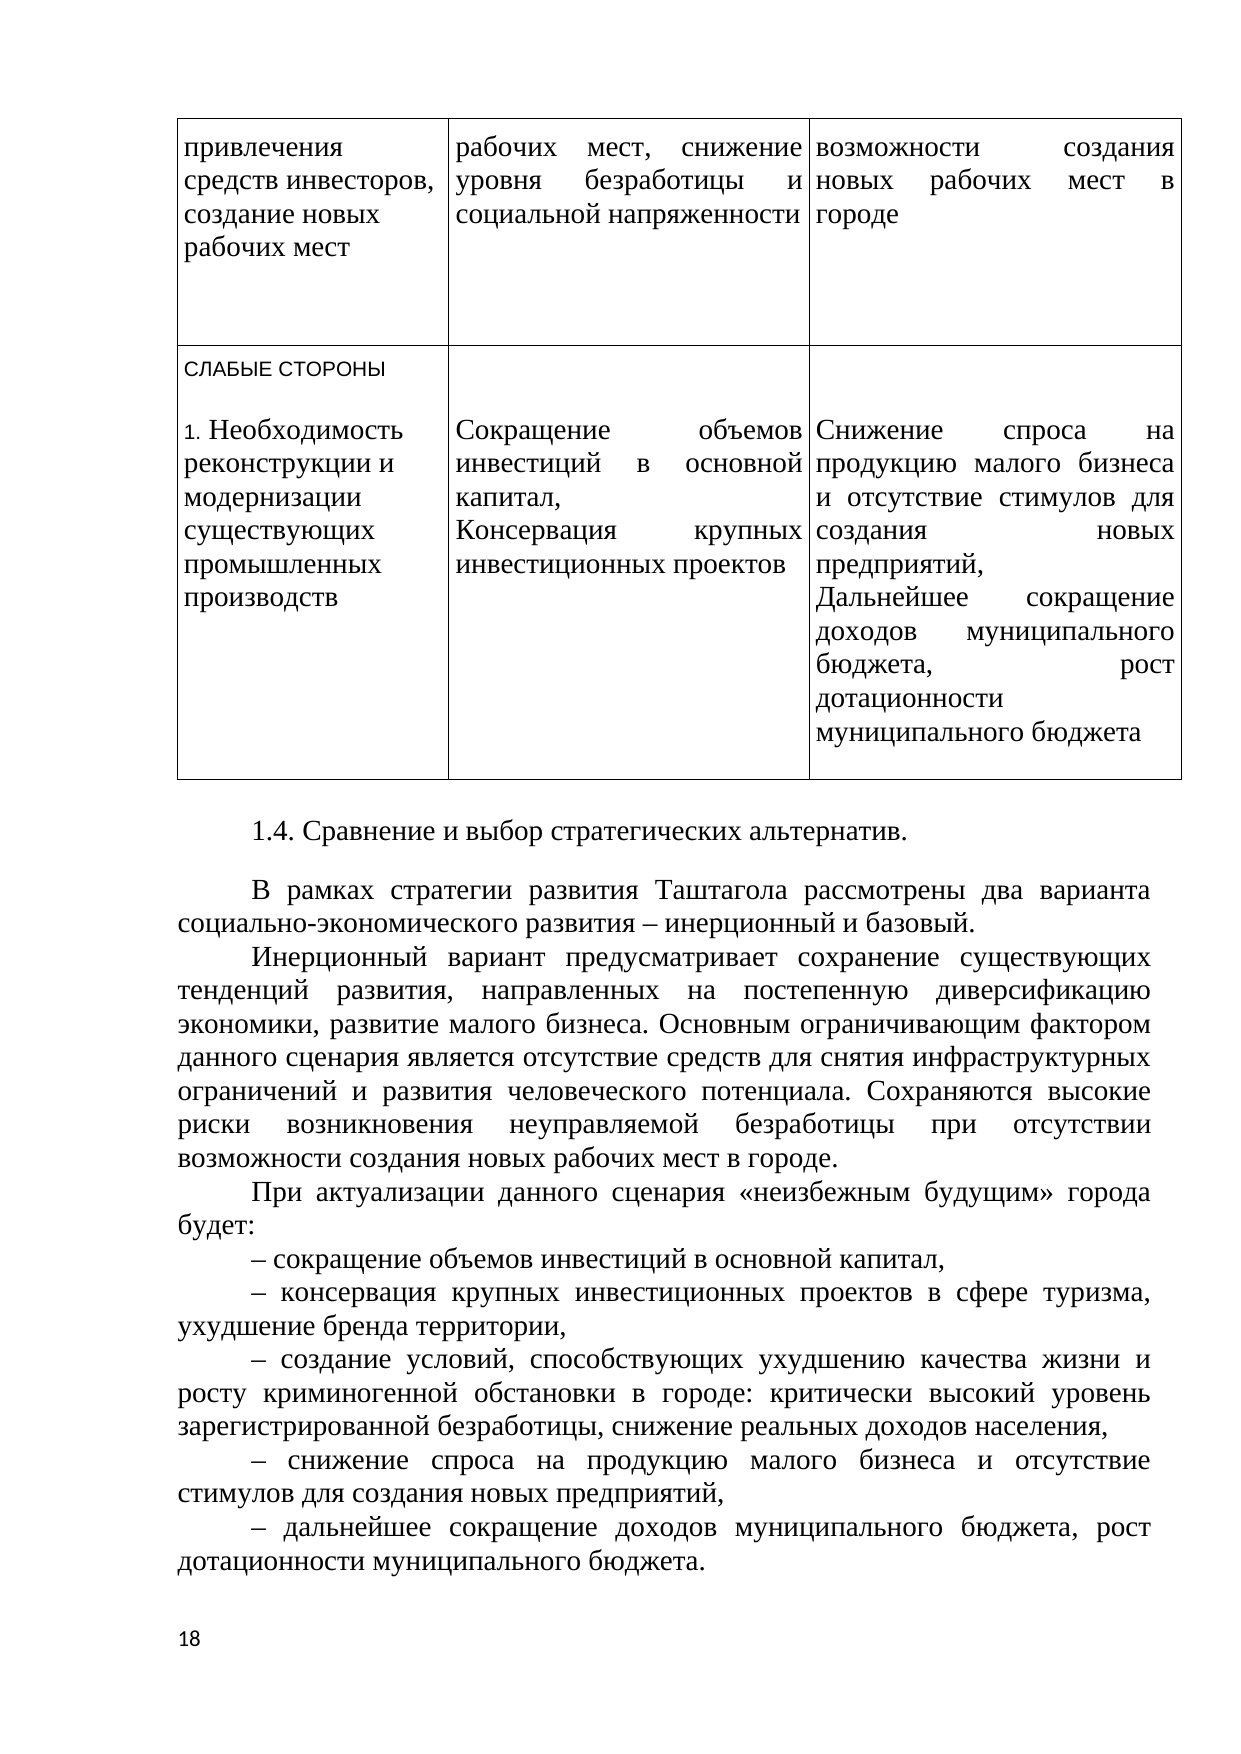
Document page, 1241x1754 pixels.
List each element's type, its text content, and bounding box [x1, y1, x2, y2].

text – создание условий, способствующих ухудшению качества жизни и росту криминогенной обстановки в городе: критически высокий уровень зарегистрированной безработицы, снижение реальных доходов населения, [177, 1341, 1152, 1442]
text – консервация крупных инвестиционных проектов в сфере туризма, ухудшение бренда территории, [177, 1274, 1152, 1341]
text В рамках стратегии развития Таштагола рассмотрены два варианта социально-экономического развития – инерционный и базовый. [177, 872, 1152, 939]
text – дальнейшее сокращение доходов муниципального бюджета, рост дотационности муниципального бюджета. [177, 1509, 1152, 1576]
text – сокращение объемов инвестиций в основной капитал, [177, 1241, 1152, 1274]
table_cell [178, 119, 448, 345]
table_cell [810, 346, 1181, 401]
table_cell Снижение спроса на продукцию малого бизнеса и отсутствие стимулов для создания новых предприятий, Дальнейшее сокращение доходов муниципального бюджета, рост дотационности муниципального бюджета [810, 401, 1181, 779]
table_cell СЛАБЫЕ СТОРОНЫ [178, 346, 448, 401]
text 1.4. Сравнение и выбор стратегических альтернатив. [177, 813, 1152, 847]
text Инерционный вариант предусматривает сохранение существующих тенденций развития, направленных на постепенную диверсификацию экономики, развитие малого бизнеса. Основным ограничивающим фактором данного сценария является отсутствие средств для снятия инфраструктурных ограничений и развития человеческого потенциала. Сохраняются высокие риски возникновения неуправляемой безработицы при отсутствии возможности создания новых рабочих мест в городе. [177, 939, 1152, 1174]
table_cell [810, 119, 1181, 345]
table_cell [449, 346, 809, 401]
table_cell Сокращение объемов инвестиций в основной капитал, Консервация крупных инвестиционных проектов [449, 401, 809, 779]
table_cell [449, 119, 809, 345]
table_cell 1. Необходимость реконструкции и модернизации существующих промышленных производств [178, 401, 448, 779]
text – снижение спроса на продукцию малого бизнеса и отсутствие стимулов для создания новых предприятий, [177, 1442, 1152, 1509]
text При актуализации данного сценария «неизбежным будущим» города будет: [177, 1174, 1152, 1241]
